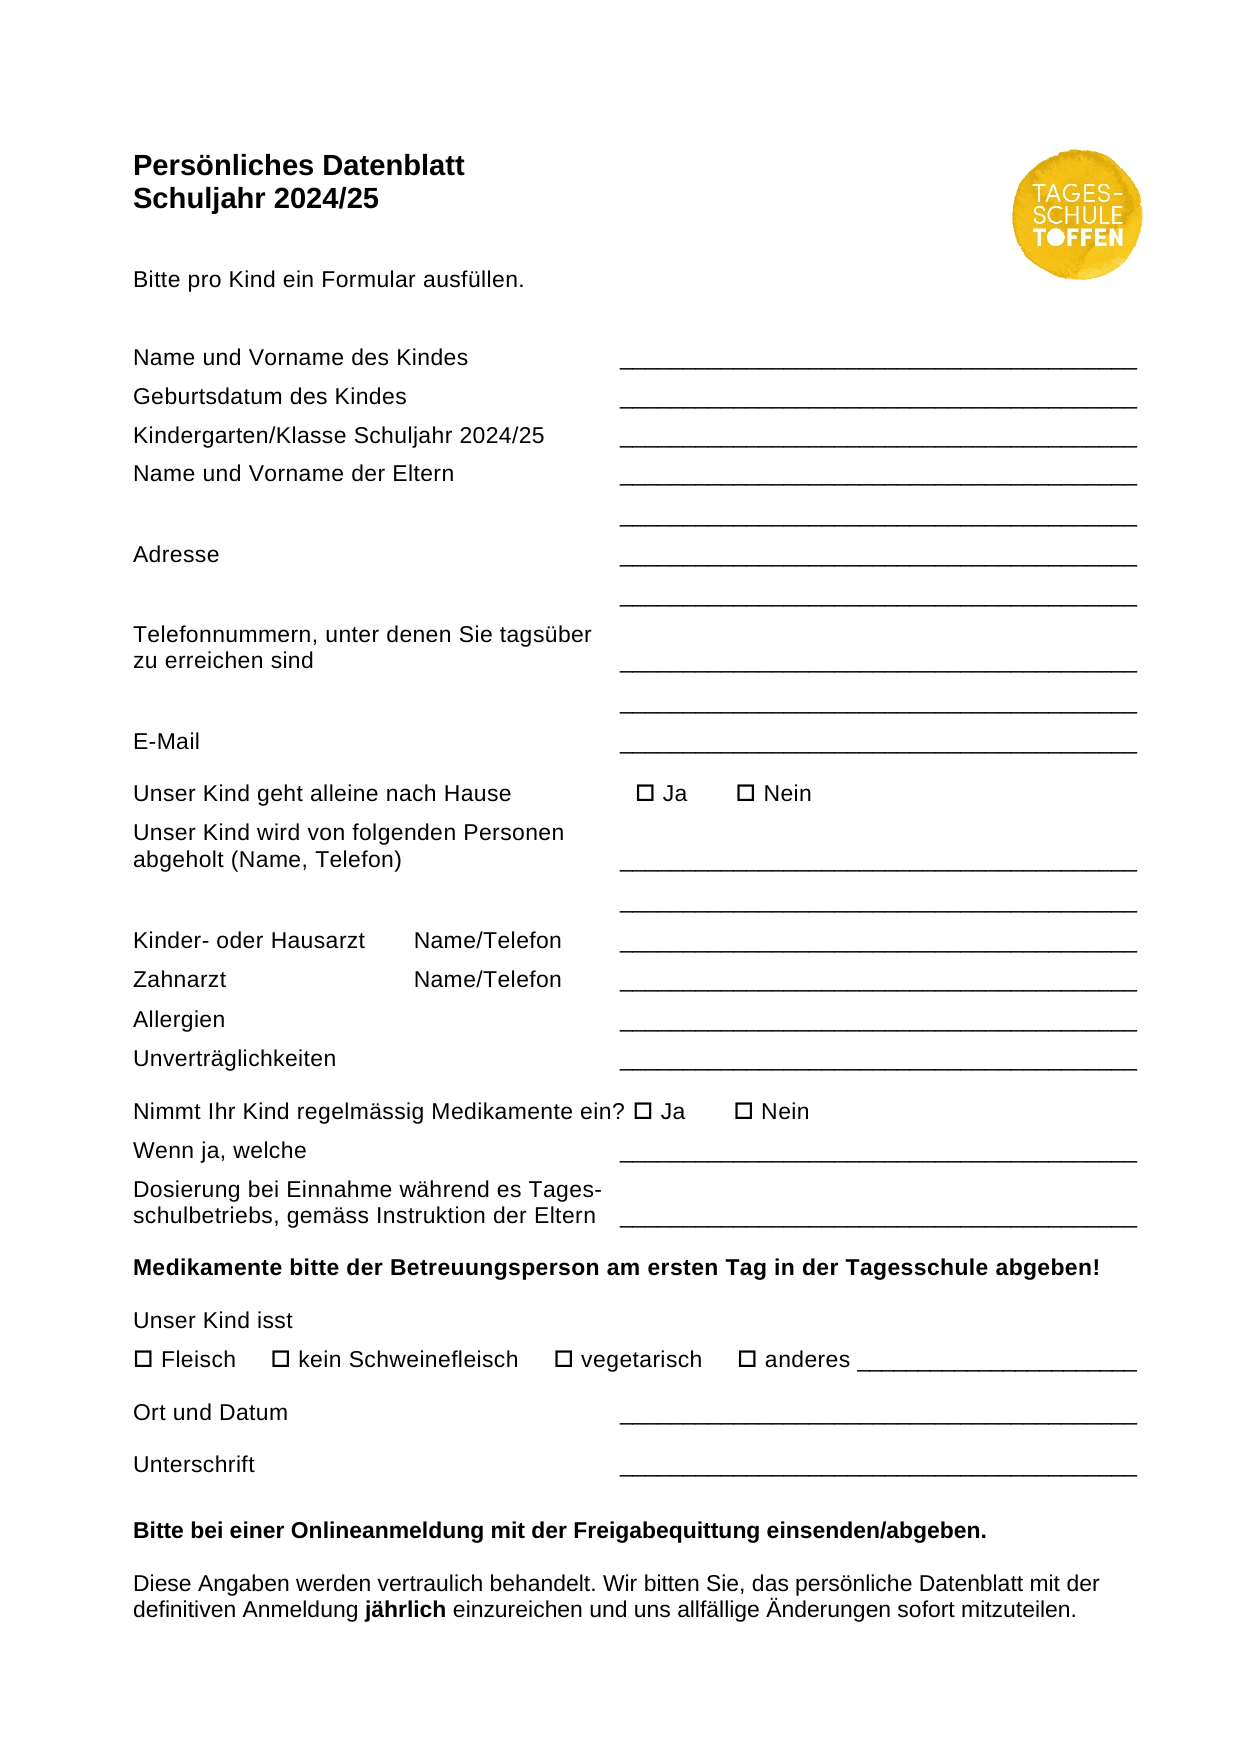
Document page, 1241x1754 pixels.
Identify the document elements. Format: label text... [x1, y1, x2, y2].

text Adresse [133, 541, 1150, 567]
text Kindergarten/Klasse Schuljahr 2024/25 [133, 422, 1150, 448]
text Wenn ja, welche [133, 1137, 1150, 1163]
text Kinder- oder Hausarzt Name/Telefon [133, 927, 1150, 953]
text Bitte bei einer Onlineanmeldung mit der Freigabequittung einsenden/abgeben. [133, 1517, 1150, 1543]
text Unser Kind isst [133, 1307, 1150, 1333]
text Ort und Datum [133, 1398, 1150, 1425]
text zu erreichen sind [133, 647, 1150, 673]
text Persönliches Datenblatt [133, 148, 1150, 181]
text E-Mail [133, 728, 1150, 754]
text Geburtsdatum des Kindes [133, 383, 1150, 409]
text Name und Vorname der Eltern [133, 460, 1150, 487]
picture [1010, 215, 1145, 266]
text Zahnarzt Name/Telefon [133, 966, 1150, 993]
text Unser Kind geht alleine nach Hause Ja Nein [133, 780, 1150, 807]
text Unverträglichkeiten [133, 1045, 1150, 1072]
text schulbetriebs, gemäss Instruktion der Eltern [133, 1202, 1150, 1228]
text Telefonnummern, unter denen Sie tagsüber [133, 621, 1150, 647]
text Fleisch kein Schweinefleisch vegetarisch anderes [133, 1346, 1150, 1372]
text Unser Kind wird von folgenden Personen [133, 819, 1150, 846]
text Allergien [133, 1006, 1150, 1032]
text abgeholt (Name, Telefon) [133, 846, 1150, 872]
text Diese Angaben werden vertraulich behandelt. Wir bitten Sie, das persönliche Datenblatt mit der definitiven Anmeldung jährlich einzureichen und uns allfällige Änderungen sofort mitzuteilen. [133, 1570, 1150, 1622]
text Nimmt Ihr Kind regelmässig Medikamente ein? Ja Nein [133, 1098, 1150, 1124]
text Unterschrift [133, 1451, 1150, 1477]
text Medikamente bitte der Betreuungsperson am ersten Tag in der Tagesschule abgeben! [133, 1254, 1150, 1281]
text Name und Vorname des Kindes [133, 344, 1150, 370]
text Bitte pro Kind ein Formular ausfüllen. [133, 266, 1150, 292]
text Dosierung bei Einnahme während es Tages- [133, 1176, 1150, 1202]
text Schuljahr 2024/25 [133, 181, 1150, 215]
